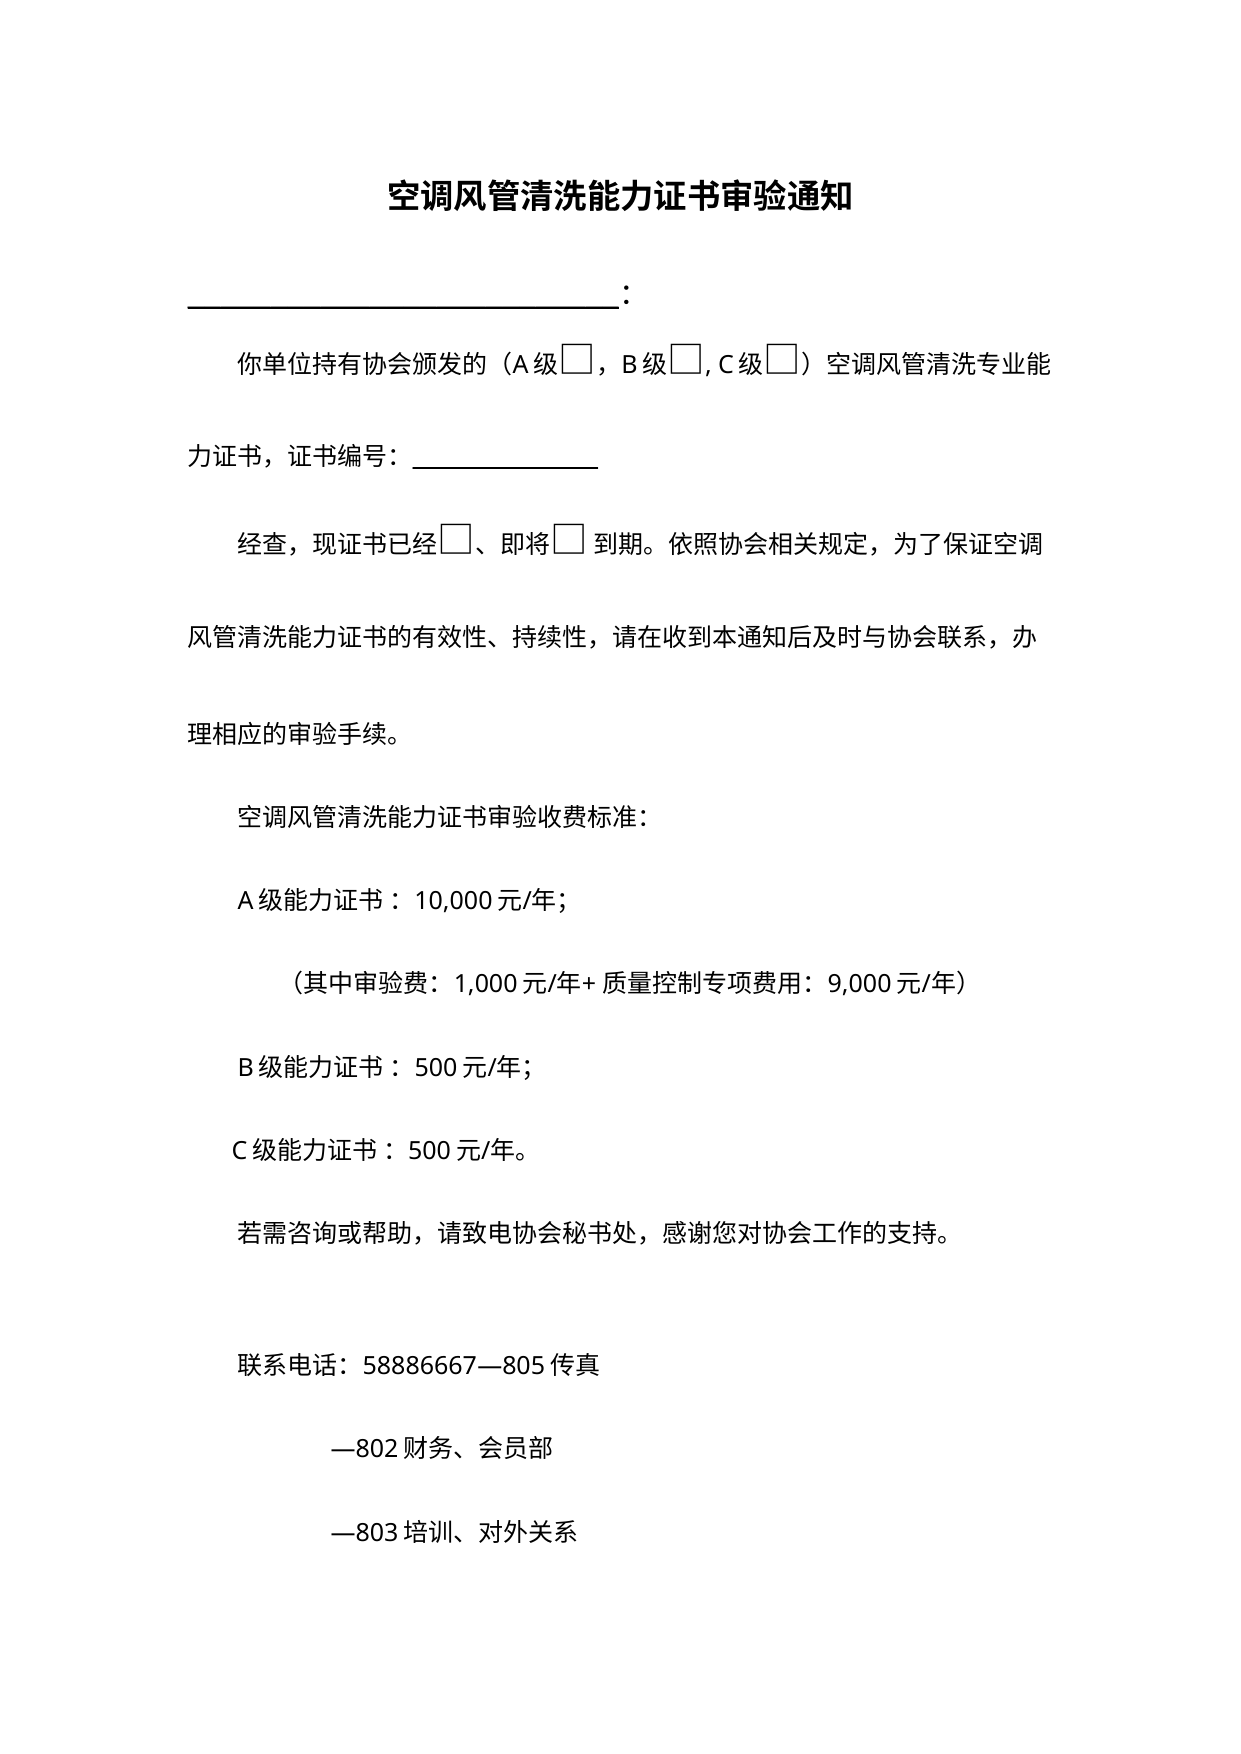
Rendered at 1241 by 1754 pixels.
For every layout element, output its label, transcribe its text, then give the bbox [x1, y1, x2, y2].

text C级能力证书 ：500元/年。 [187, 1116, 1053, 1181]
text 经查，现证书已经□、即将□ 到期。依照协会相关规定，为了保证空调风管清洗能力证书的有效性、持续性，请在收到本通知后及时与协会联系，办理相应的审验手续。 [187, 505, 1053, 765]
text 空调风管清洗能力证书审验收费标准： [187, 783, 1053, 848]
text 你单位持有协会颁发的（A级□，B级□, C级□）空调风管清洗专业能力证书，证书编号：_________________ [187, 324, 1053, 487]
text —802财务、会员部 [187, 1414, 1053, 1479]
text —803培训、对外关系 [187, 1498, 1053, 1563]
text 联系电话：58886667—805传真 [187, 1331, 1053, 1396]
text （其中审验费：1,000元/年+ 质量控制专项费用：9,000元/年） [187, 949, 1053, 1014]
text A级能力证书 ：10,000元/年； [187, 866, 1053, 931]
text B级能力证书 ：500元/年； [187, 1033, 1053, 1098]
text 空调风管清洗能力证书审验通知 [187, 162, 1053, 227]
text __________________________： [187, 259, 1053, 324]
text 若需咨询或帮助，请致电协会秘书处，感谢您对协会工作的支持。 [187, 1199, 1053, 1264]
